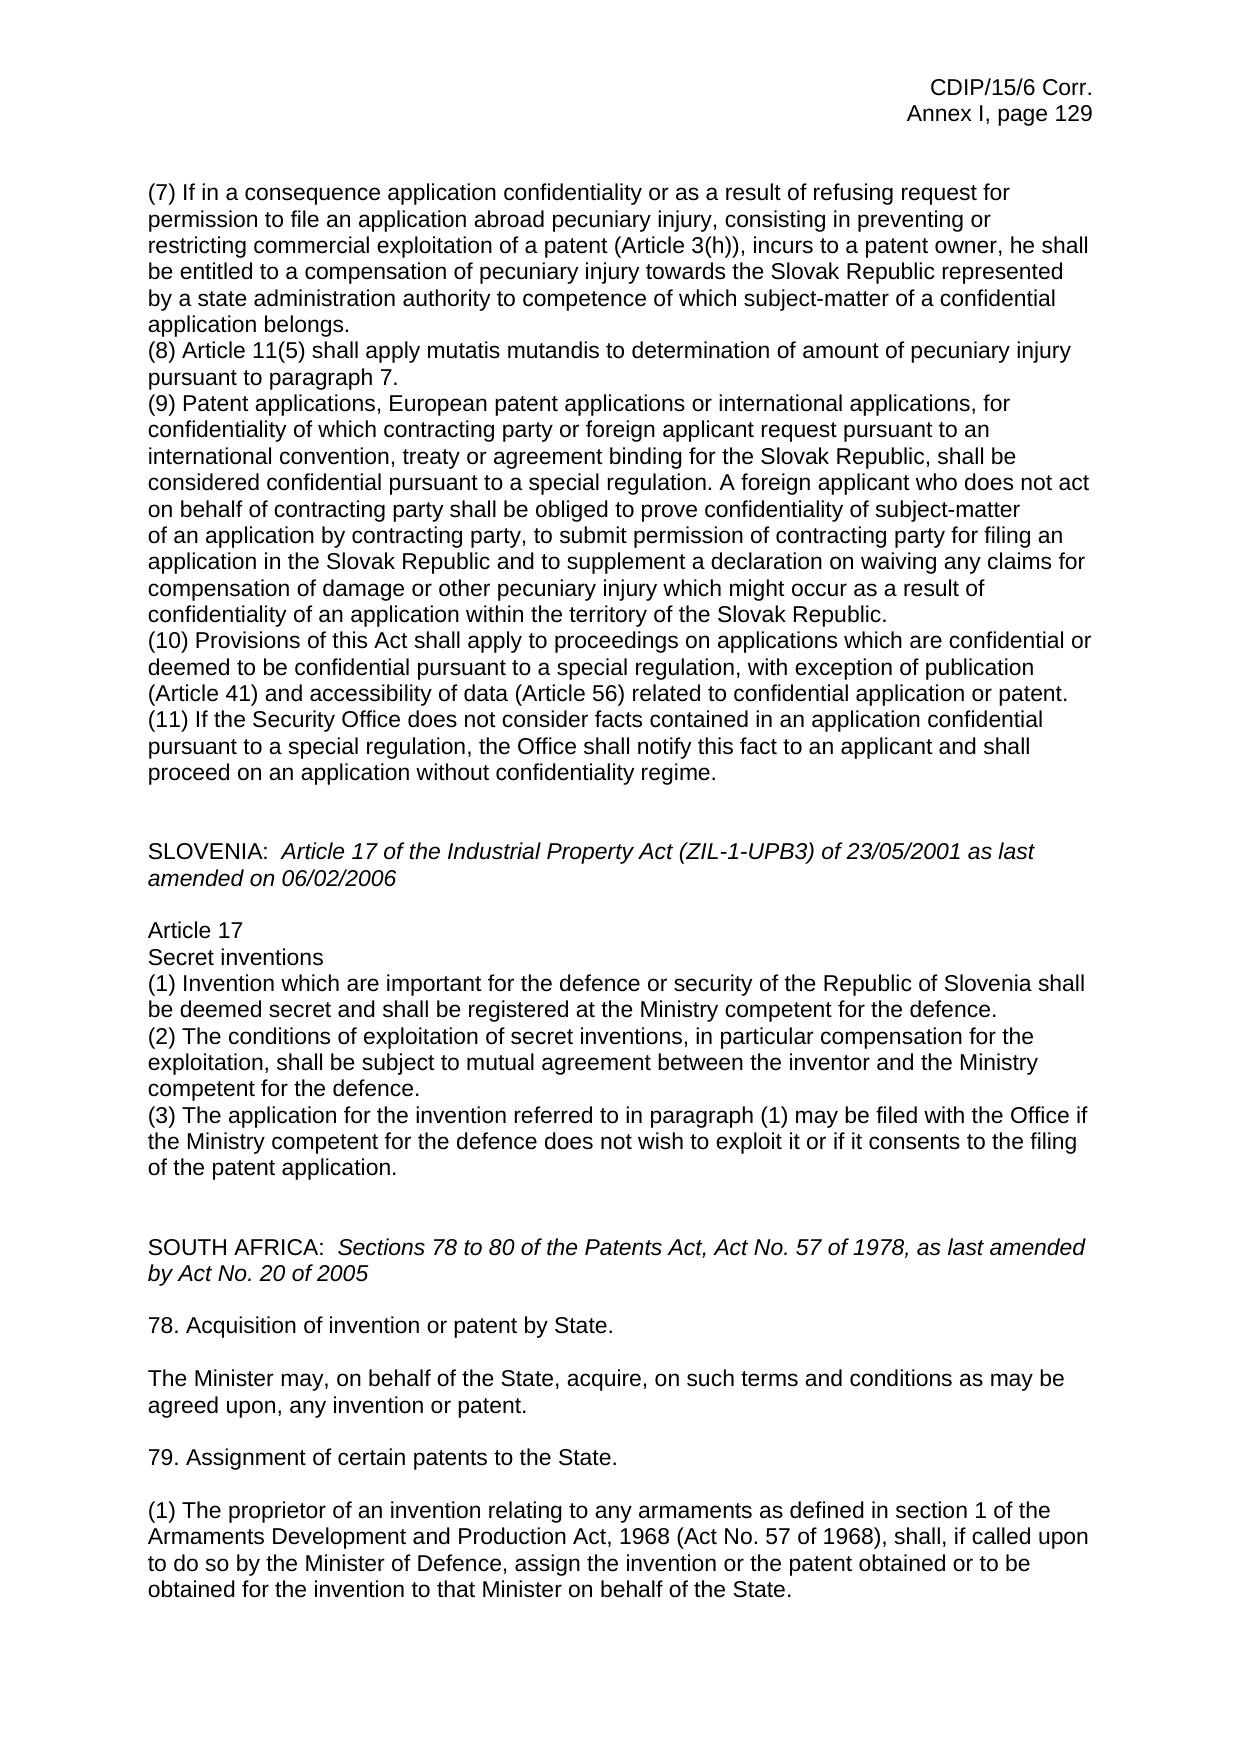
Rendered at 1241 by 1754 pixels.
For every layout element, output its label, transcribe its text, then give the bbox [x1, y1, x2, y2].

text The Minister may, on behalf of the State, acquire, on such terms and conditions as may be agreed upon, any invention or patent. [148, 1365, 1093, 1418]
text (11) If the Security Office does not consider facts contained in an application confidential pursuant to a special regulation, the Office shall notify this fact to an applicant and shall proceed on an application without confidentiality regime. [148, 706, 1093, 785]
text (9) Patent applications, European patent applications or international applications, for confidentiality of which contracting party or foreign applicant request pursuant to an international convention, treaty or agreement binding for the Slovak Republic, shall be considered confidential pursuant to a special regulation. A foreign applicant who does not act on behalf of contracting party shall be obliged to prove confidentiality of subject-matter [148, 390, 1093, 522]
text (8) Article 11(5) shall apply mutatis mutandis to determination of amount of pecuniary injury pursuant to paragraph 7. [148, 337, 1093, 390]
text of an application by contracting party, to submit permission of contracting party for filing an application in the Slovak Republic and to supplement a declaration on waiving any claims for compensation of damage or other pecuniary injury which might occur as a result of confidentiality of an application within the territory of the Slovak Republic. [148, 522, 1093, 627]
text 78. Acquisition of invention or patent by State. [148, 1312, 1093, 1339]
text 79. Assignment of certain patents to the State. [148, 1444, 1093, 1471]
text (2) The conditions of exploitation of secret inventions, in particular compensation for the exploitation, shall be subject to mutual agreement between the inventor and the Ministry competent for the defence. [148, 1023, 1093, 1102]
text Article 17 [148, 917, 1093, 943]
text (1) The proprietor of an invention relating to any armaments as defined in section 1 of the Armaments Development and Production Act, 1968 (Act No. 57 of 1968), shall, if called upon to do so by the Minister of Defence, assign the invention or the patent obtained or to be obtained for the invention to that Minister on behalf of the State. [148, 1497, 1093, 1602]
text SLOVENIA: Article 17 of the Industrial Property Act (ZIL-1-UPB3) of 23/05/2001 as last amended on 06/02/2006 [148, 838, 1093, 891]
text (7) If in a consequence application confidentiality or as a result of refusing request for permission to file an application abroad pecuniary injury, consisting in preventing or restricting commercial exploitation of a patent (Article 3(h)), incurs to a patent owner, he shall be entitled to a compensation of pecuniary injury towards the Slovak Republic represented by a state administration authority to competence of which subject-matter of a confidential application belongs. [148, 179, 1093, 337]
text (10) Provisions of this Act shall apply to proceedings on applications which are confidential or deemed to be confidential pursuant to a special regulation, with exception of publication (Article 41) and accessibility of data (Article 56) related to confidential application or patent. [148, 627, 1093, 706]
text (3) The application for the invention referred to in paragraph (1) may be filed with the Office if the Ministry competent for the defence does not wish to exploit it or if it consents to the filing of the patent application. [148, 1102, 1093, 1181]
text Secret inventions [148, 943, 1093, 970]
text (1) Invention which are important for the defence or security of the Republic of Slovenia shall be deemed secret and shall be registered at the Ministry competent for the defence. [148, 970, 1093, 1023]
text SOUTH AFRICA: Sections 78 to 80 of the Patents Act, Act No. 57 of 1978, as last amended by Act No. 20 of 2005 [148, 1233, 1093, 1286]
